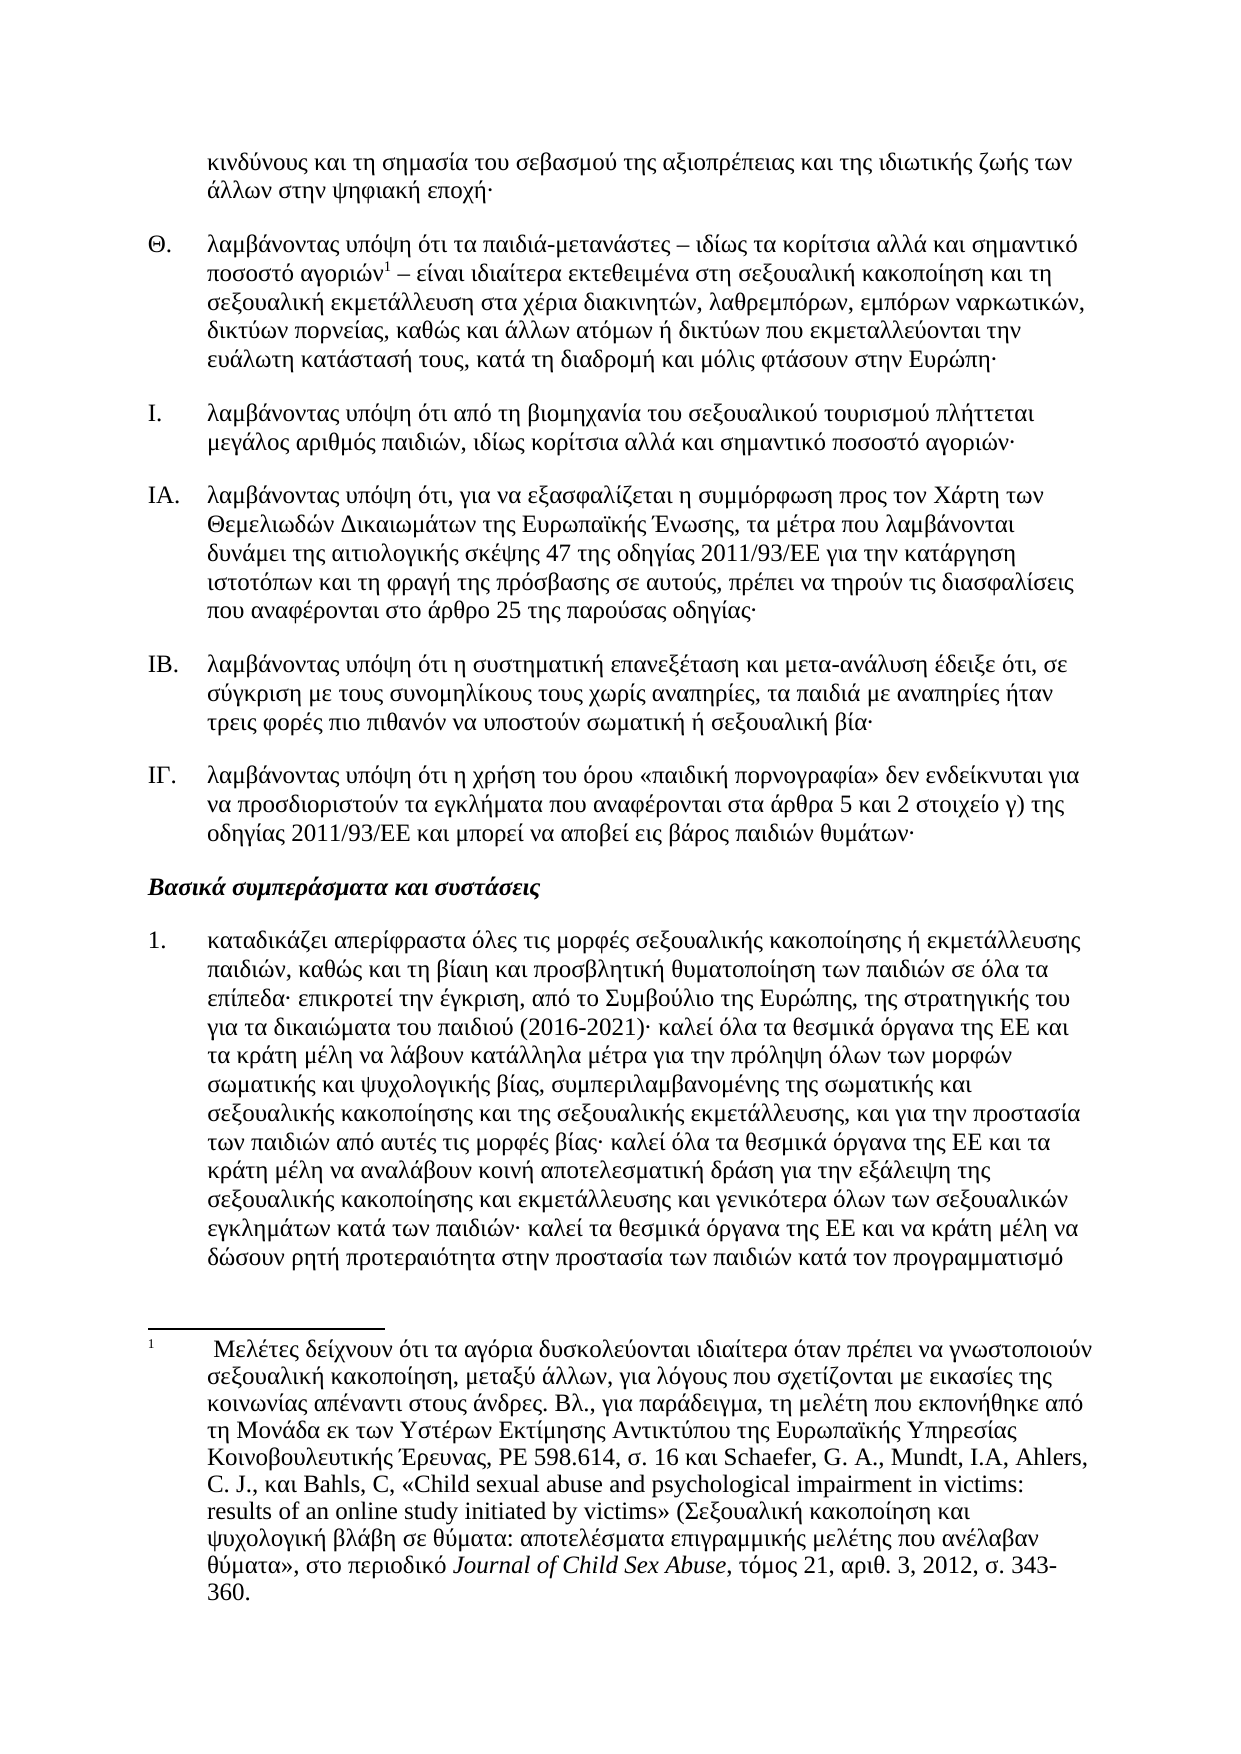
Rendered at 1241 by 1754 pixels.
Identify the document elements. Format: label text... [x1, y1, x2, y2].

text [148, 926, 1092, 1271]
text Θ. λαμβάνοντας υπόψη ότι τα παιδιά-μετανάστες – ιδίως τα κορίτσια αλλά και σημαντικό ποσοστό αγοριών – είναι ιδιαίτερα εκτεθειμένα στη σεξουαλική κακοποίηση και τη σεξουαλική εκμετάλλευση στα χέρια διακινητών, λαθρεμπόρων, εμπόρων ναρκωτικών, δικτύων πορνείας, καθώς και άλλων ατόμων ή δικτύων που εκμεταλλεύονται την ευάλωτη κατάστασή τους, κατά τη διαδρομή και μόλις φτάσουν στην Ευρώπη· [148, 229, 1092, 373]
text ΙΒ. λαμβάνοντας υπόψη ότι η συστηματική επανεξέταση και μετα-ανάλυση έδειξε ότι, σε σύγκριση με τους συνομηλίκους τους χωρίς αναπηρίες, τα παιδιά με αναπηρίες ήταν τρεις φορές πιο πιθανόν να υποστούν σωματική ή σεξουαλική βία· [148, 649, 1092, 736]
text Ι. λαμβάνοντας υπόψη ότι από τη βιομηχανία του σεξουαλικού τουρισμού πλήττεται μεγάλος αριθμός παιδιών, ιδίως κορίτσια αλλά και σημαντικό ποσοστό αγοριών· [148, 398, 1092, 456]
text ΙΓ. λαμβάνοντας υπόψη ότι η χρήση του όρου «παιδική πορνογραφία» δεν ενδείκνυται για να προσδιοριστούν τα εγκλήματα που αναφέρονται στα άρθρα 5 και 2 στοιχείο γ) της οδηγίας 2011/93/ΕΕ και μπορεί να αποβεί εις βάρος παιδιών θυμάτων· [148, 761, 1092, 847]
text Βασικά συμπεράσματα και συστάσεις [148, 872, 1092, 901]
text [148, 147, 1092, 204]
text ΙΑ. λαμβάνοντας υπόψη ότι, για να εξασφαλίζεται η συμμόρφωση προς τον Χάρτη των Θεμελιωδών Δικαιωμάτων της Ευρωπαϊκής Ένωσης, τα μέτρα που λαμβάνονται δυνάμει της αιτιολογικής σκέψης 47 της οδηγίας 2011/93/ΕΕ για την κατάργηση ιστοτόπων και τη φραγή της πρόσβασης σε αυτούς, πρέπει να τηρούν τις διασφαλίσεις που αναφέρονται στο άρθρο 25 της παρούσας οδηγίας· [148, 481, 1092, 624]
